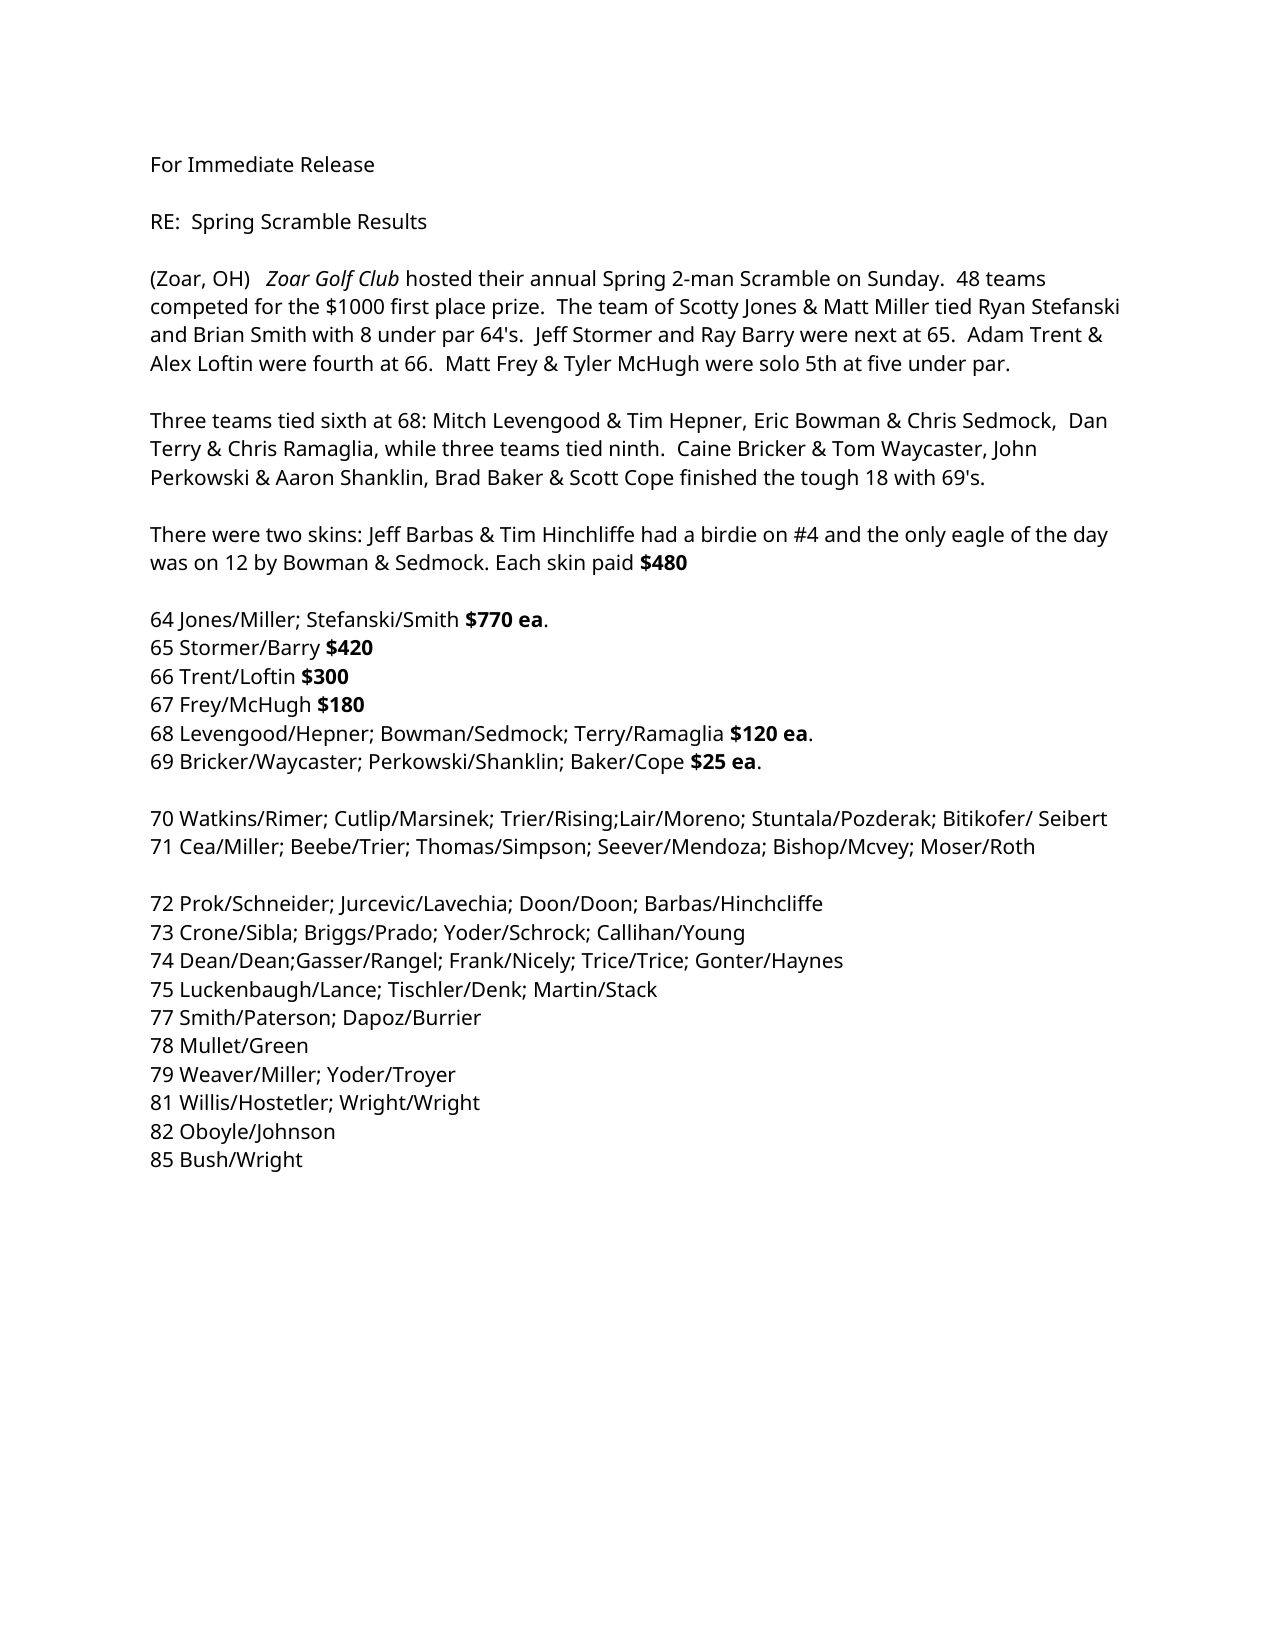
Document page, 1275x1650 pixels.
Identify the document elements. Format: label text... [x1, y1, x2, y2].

text 77 Smith/Paterson; Dapoz/Burrier [150, 1003, 1125, 1032]
text 73 Crone/Sibla; Briggs/Prado; Yoder/Schrock; Callihan/Young [150, 918, 1125, 946]
text 75 Luckenbaugh/Lance; Tischler/Denk; Martin/Stack [150, 975, 1125, 1003]
text 69 Bricker/Waycaster; Perkowski/Shanklin; Baker/Cope $25 ea. [150, 747, 1125, 776]
text RE: Spring Scramble Results [150, 207, 1125, 235]
text 65 Stormer/Barry $420 [150, 633, 1125, 662]
text (Zoar, OH) Zoar Golf Club hosted their annual Spring 2-man Scramble on Sunday. 48 teams competed for the $1000 first place prize. The team of Scotty Jones & Matt Miller tied Ryan Stefanski and Brian Smith with 8 under par 64's. Jeff Stormer and Ray Barry were next at 65. Adam Trent & Alex Loftin were fourth at 66. Matt Frey & Tyler McHugh were solo 5th at five under par. [150, 264, 1125, 377]
text 79 Weaver/Miller; Yoder/Troyer [150, 1060, 1125, 1088]
text 68 Levengood/Hepner; Bowman/Sedmock; Terry/Ramaglia $120 ea. [150, 719, 1125, 747]
text 70 Watkins/Rimer; Cutlip/Marsinek; Trier/Rising;Lair/Moreno; Stuntala/Pozderak; Bitikofer/ Seibert [150, 804, 1125, 832]
text 85 Bush/Wright [150, 1145, 1125, 1174]
text For Immediate Release [150, 150, 1125, 178]
text 82 Oboyle/Johnson [150, 1117, 1125, 1145]
text 66 Trent/Loftin $300 [150, 662, 1125, 690]
text 71 Cea/Miller; Beebe/Trier; Thomas/Simpson; Seever/Mendoza; Bishop/Mcvey; Moser/Roth [150, 832, 1125, 861]
text 74 Dean/Dean;Gasser/Rangel; Frank/Nicely; Trice/Trice; Gonter/Haynes [150, 946, 1125, 975]
text 72 Prok/Schneider; Jurcevic/Lavechia; Doon/Doon; Barbas/Hinchcliffe [150, 889, 1125, 918]
text There were two skins: Jeff Barbas & Tim Hinchliffe had a birdie on #4 and the only eagle of the day was on 12 by Bowman & Sedmock. Each skin paid $480 [150, 520, 1125, 577]
text 67 Frey/McHugh $180 [150, 690, 1125, 719]
text 64 Jones/Miller; Stefanski/Smith $770 ea. [150, 605, 1125, 633]
text Three teams tied sixth at 68: Mitch Levengood & Tim Hepner, Eric Bowman & Chris Sedmock, Dan Terry & Chris Ramaglia, while three teams tied ninth. Caine Bricker & Tom Waycaster, John Perkowski & Aaron Shanklin, Brad Baker & Scott Cope finished the tough 18 with 69's. [150, 406, 1125, 491]
text 78 Mullet/Green [150, 1032, 1125, 1060]
text 81 Willis/Hostetler; Wright/Wright [150, 1088, 1125, 1117]
